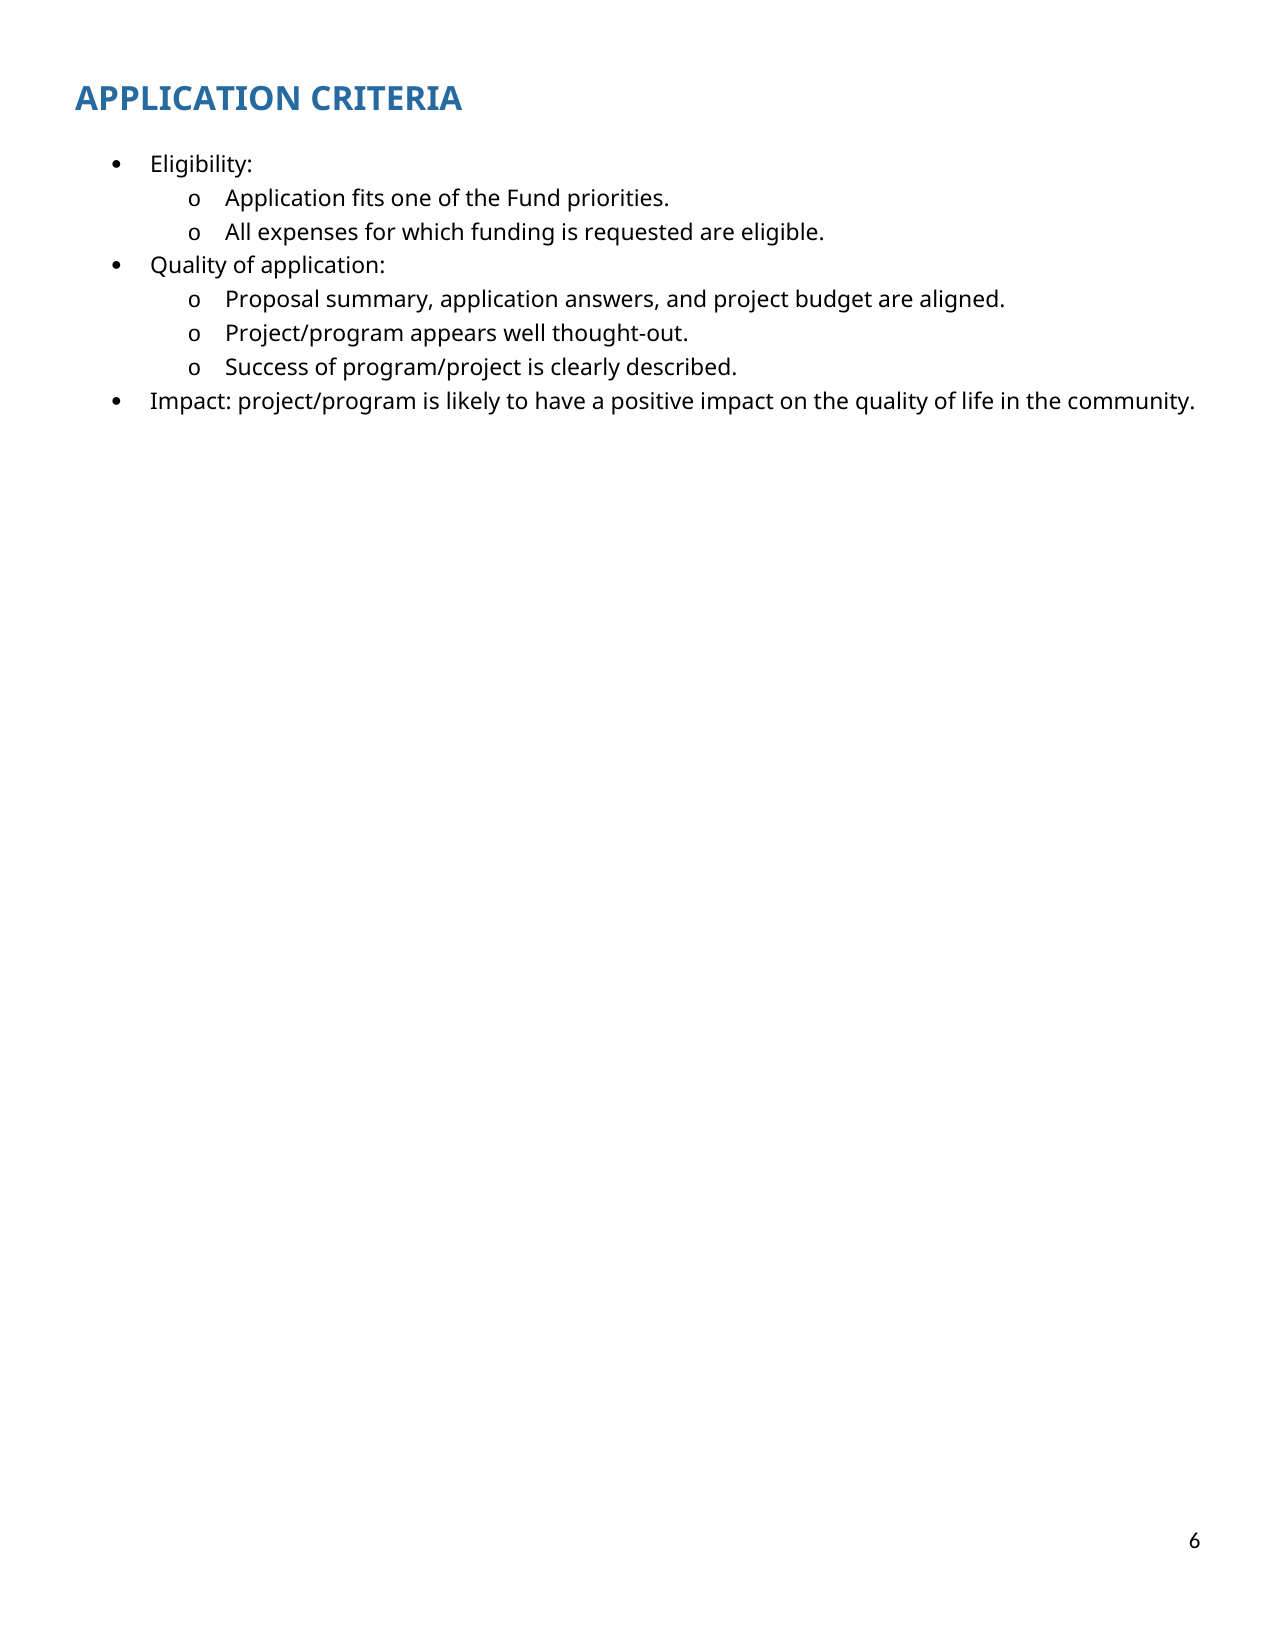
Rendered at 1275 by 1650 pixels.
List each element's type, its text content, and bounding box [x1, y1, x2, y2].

list Project/program appears well thought-out. [187, 317, 1207, 348]
list Quality of application: [112, 249, 1207, 281]
list Application fits one of the Fund priorities. [187, 182, 1207, 213]
list Success of program/project is clearly described. [187, 351, 1207, 382]
list All expenses for which funding is requested are eligible. [187, 216, 1207, 247]
list Proposal summary, application answers, and project budget are aligned. [187, 283, 1207, 314]
list Eligibility: [112, 148, 1207, 179]
text APPLICATION CRITERIA [75, 75, 1200, 120]
list Impact: project/program is likely to have a positive impact on the quality of life in the community. [112, 385, 1200, 416]
